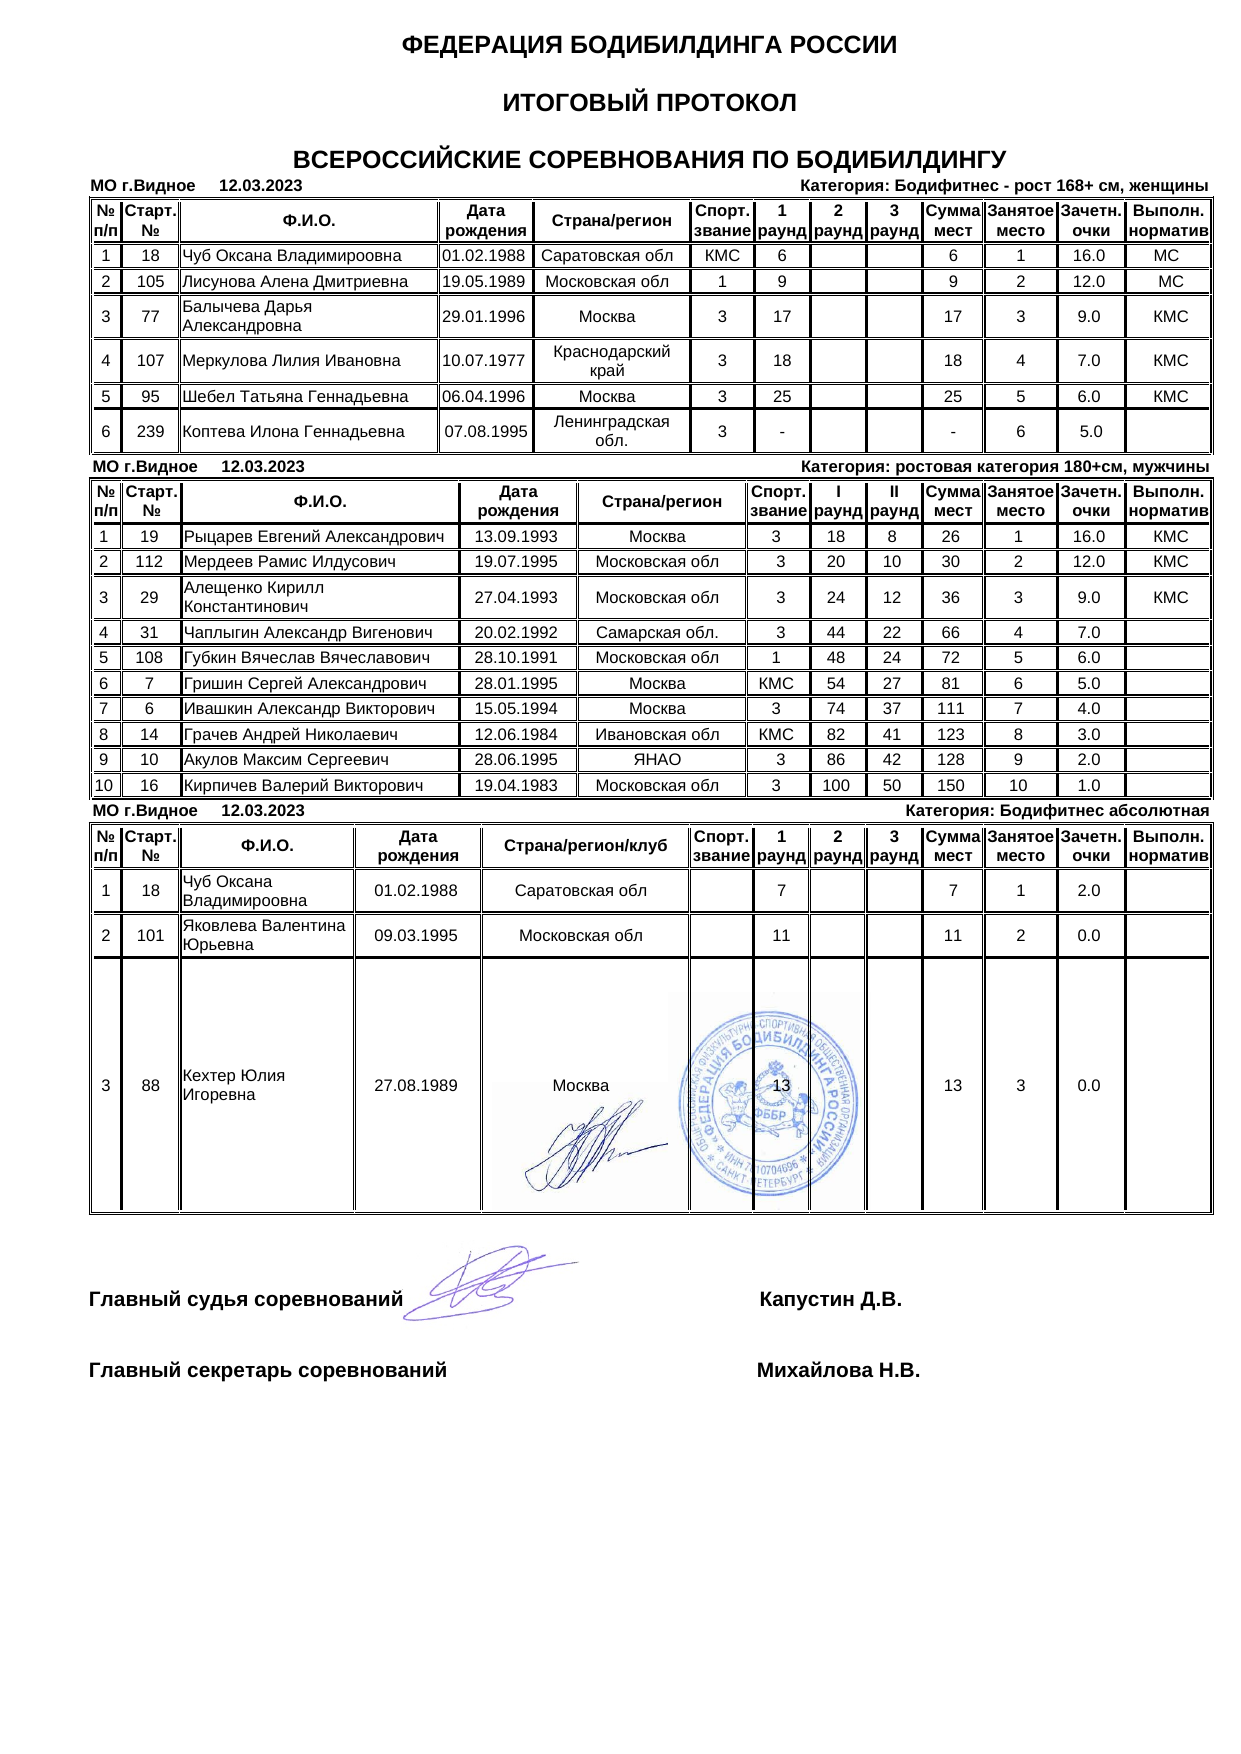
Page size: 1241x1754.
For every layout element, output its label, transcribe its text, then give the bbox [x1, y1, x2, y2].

table_cell 3 [92, 292, 120, 337]
table_cell 01.02.1988 [356, 870, 480, 911]
table_cell - [756, 410, 809, 452]
table_cell Москва [579, 698, 745, 720]
table_header Выполн. норматив [1125, 825, 1210, 867]
table_cell 2 [92, 548, 120, 573]
table_cell 6 [986, 672, 1056, 694]
table_cell 8 [90, 720, 122, 745]
table_cell 10 [123, 749, 180, 771]
table_cell 07.08.1995 [440, 410, 532, 452]
table_cell 27.08.1989 [355, 959, 482, 1211]
table_cell [691, 915, 752, 956]
table_header Страна/регион [533, 200, 690, 241]
table_cell [1125, 771, 1212, 796]
table_cell [812, 410, 865, 452]
table_header 2 раунд [810, 823, 866, 867]
table_cell 22 [868, 621, 921, 643]
table_cell 17 [756, 296, 809, 337]
table_cell 108 [123, 647, 180, 669]
table_cell 10 [90, 771, 122, 796]
table_cell Московская обл [579, 774, 745, 796]
table_cell КМС [1125, 382, 1212, 407]
table_cell [868, 245, 921, 267]
table_cell [1125, 720, 1212, 745]
table_header Дата рождения [439, 198, 533, 241]
table_header II раунд [866, 481, 922, 522]
table_header Ф.И.О. [181, 479, 459, 522]
table_cell 107 [123, 340, 178, 382]
table_cell 88 [121, 956, 180, 1211]
table_cell Яковлева Валентина Юрьевна [182, 915, 353, 956]
table_cell 111 [924, 698, 982, 720]
table_cell 3 [748, 551, 809, 573]
table_cell 6 [92, 407, 120, 452]
table_header Страна/регион [578, 481, 747, 522]
table_cell 18 [924, 340, 982, 382]
table_cell 10 [868, 551, 921, 573]
table_cell Лисунова Алена Дмитриевна [181, 270, 437, 292]
table_cell [1127, 911, 1211, 956]
table_cell Саратовская обл [483, 870, 688, 911]
table_cell 66 [924, 621, 982, 643]
table_cell 13.09.1993 [461, 525, 576, 547]
table_cell 12 [868, 577, 921, 618]
table_cell 1.0 [1059, 774, 1124, 796]
table_cell [868, 340, 921, 382]
table_cell [810, 956, 866, 1211]
table_cell 5 [986, 385, 1056, 407]
table_cell Категория: ростовая категория 180+см, мужчины [486, 452, 1212, 477]
table_cell 26 [924, 525, 982, 547]
table_cell 15.05.1994 [461, 698, 576, 720]
table_cell Москва [535, 385, 689, 407]
table_cell КМС [692, 245, 753, 267]
table_cell 9 [92, 745, 120, 771]
table_cell Шебел Татьяна Геннадьевна [181, 385, 437, 407]
table_cell 6 [756, 245, 809, 267]
table_cell [868, 870, 921, 911]
table_cell 13 [753, 959, 809, 1211]
table_cell 9 [986, 749, 1056, 771]
table_cell 6 [924, 245, 982, 267]
table_header 3 раунд [866, 825, 922, 867]
table_cell 1 [986, 245, 1056, 267]
table_cell 4 [986, 621, 1056, 643]
table_cell 44 [812, 621, 865, 643]
table_cell 81 [924, 672, 982, 694]
table_cell 20.02.1992 [461, 621, 576, 643]
table_cell Грачев Андрей Николаевич [183, 723, 458, 745]
table_header Спорт. звание [690, 823, 753, 867]
table_cell 8 [868, 525, 921, 547]
table_cell [690, 959, 753, 1211]
table_cell 06.04.1996 [440, 385, 532, 407]
table_cell [812, 245, 865, 267]
table_cell 3 [748, 577, 809, 618]
table_cell [868, 270, 921, 292]
table_cell 4 [90, 337, 121, 382]
table_header 3 раунд [866, 200, 922, 241]
table_cell 77 [123, 296, 178, 337]
table_cell 239 [123, 410, 178, 452]
table_cell 7 [123, 672, 180, 694]
table_cell 1 [986, 870, 1056, 911]
table_cell Ивановская обл [579, 723, 745, 745]
table_header Сумма мест [922, 479, 984, 522]
table_cell 18 [123, 870, 178, 911]
table_cell 5 [90, 382, 121, 407]
table_cell Москва [482, 959, 689, 1211]
table_cell Коптева Илона Геннадьевна [181, 410, 437, 452]
table_cell Кирпичев Валерий Викторович [183, 774, 458, 796]
table_cell Балычева Дарья Александровна [181, 296, 437, 337]
table_cell 25 [924, 385, 982, 407]
table_cell 18 [812, 525, 865, 547]
table_header Страна/регион/клуб [482, 825, 689, 867]
table_cell Чуб Оксана Владимироовна [182, 870, 353, 911]
table_cell 1 [692, 270, 753, 292]
table_cell 74 [812, 698, 865, 720]
table_header Зачетн. очки [1057, 198, 1125, 241]
table_cell Рыцарев Евгений Александрович [183, 525, 458, 547]
table_cell 17 [924, 296, 982, 337]
table_cell [812, 296, 865, 337]
table_header МО г.Видное 12.03.2023 [89, 174, 475, 196]
table_cell 7 [92, 694, 120, 720]
table_cell 18 [123, 245, 178, 267]
table_cell 7 [924, 870, 982, 911]
table_cell 3 [984, 959, 1057, 1211]
table_cell Категория: Бодифитнес абсолютная [662, 796, 1212, 822]
table_header Спорт. звание [747, 479, 810, 522]
table_cell 48 [812, 647, 865, 669]
table_header № п/п [92, 825, 121, 867]
table_cell 112 [123, 551, 180, 573]
table_cell 9.0 [1059, 296, 1124, 337]
table_cell 123 [924, 723, 982, 745]
table_cell [812, 270, 865, 292]
table_cell 24 [868, 647, 921, 669]
table_cell 13 [922, 956, 984, 1211]
table_cell Губкин Вячеслав Вячеславович [183, 647, 458, 669]
table_cell Краснодарский край [535, 340, 689, 382]
table_cell 4 [986, 340, 1056, 382]
table_header Ф.И.О. [180, 200, 439, 241]
table_cell 0.0 [1057, 959, 1125, 1211]
table_cell МО г.Видное 12.03.2023 [90, 796, 662, 822]
table_cell 10 [986, 774, 1056, 796]
table_cell 41 [868, 723, 921, 745]
table_cell Ленинградская обл. [535, 410, 689, 452]
table_cell 12.0 [1059, 270, 1124, 292]
table_cell ЯНАО [579, 749, 745, 771]
table_cell 8 [986, 723, 1056, 745]
table_cell [868, 385, 921, 407]
table_cell 19.05.1989 [440, 270, 532, 292]
table_cell 105 [123, 270, 178, 292]
table_cell 3 [92, 573, 120, 618]
table_header Дата рождения [355, 825, 482, 867]
table_cell 3.0 [1059, 723, 1124, 745]
table_cell Акулов Максим Сергеевич [183, 749, 458, 771]
table_header Занятое место [984, 825, 1057, 867]
table_cell Московская обл [579, 577, 745, 618]
table_cell 50 [868, 774, 921, 796]
table_header Сумма мест [922, 823, 984, 867]
table_cell 101 [123, 915, 178, 956]
subtitle ФЕДЕРАЦИЯ БОДИБИЛДИНГА РОССИИ [89, 29, 1211, 58]
table_cell 3 [692, 340, 753, 382]
table_cell 09.03.1995 [356, 915, 480, 956]
table_cell Мердеев Рамис Илдусович [183, 551, 458, 573]
table_cell 29 [123, 577, 180, 618]
table_cell 1 [748, 647, 809, 669]
table_cell 9.0 [1059, 577, 1124, 618]
table_cell МС [1127, 241, 1211, 267]
table_cell 4.0 [1059, 698, 1124, 720]
picture [401, 1240, 580, 1286]
table_cell 9 [756, 270, 809, 292]
table_cell Гришин Сергей Александрович [183, 672, 458, 694]
table_cell 100 [812, 774, 865, 796]
table_cell 31 [123, 621, 180, 643]
table_cell [868, 410, 921, 452]
table_cell [1127, 407, 1210, 452]
table_cell 3 [986, 577, 1056, 618]
table_cell Кехтер Юлия Игоревна [180, 959, 355, 1211]
table_cell 11 [924, 915, 982, 956]
table_cell [868, 296, 921, 337]
table_cell 1 [92, 522, 120, 547]
table_cell 27 [868, 672, 921, 694]
table_cell КМС [748, 672, 809, 694]
table_header Старт. № [122, 481, 181, 522]
table_cell 7.0 [1059, 621, 1124, 643]
table_header Категория: Бодифитнес - рост 168+ см, женщины [475, 174, 1211, 196]
table_header Занятое место [984, 200, 1057, 241]
table_cell Чуб Оксана Владимироовна [181, 245, 437, 267]
table_cell 10.07.1977 [440, 340, 532, 382]
table_cell Москва [579, 672, 745, 694]
table_header 1 раунд [754, 198, 810, 241]
table_cell 3 [692, 410, 753, 452]
table_cell Самарская обл. [579, 621, 745, 643]
table_cell 6 [986, 410, 1056, 452]
table_header 2 раунд [810, 200, 866, 241]
table_header Выполн. норматив [1125, 200, 1210, 241]
table_cell 42 [868, 749, 921, 771]
table_cell [811, 870, 864, 911]
subtitle ИТОГОВЫЙ ПРОТОКОЛ [89, 87, 1211, 116]
table_cell 1 [986, 525, 1056, 547]
table_cell 2 [986, 551, 1056, 573]
table_header Сумма мест [922, 198, 984, 241]
table_cell 19.07.1995 [461, 551, 576, 573]
table_cell 2 [986, 270, 1056, 292]
table_cell 3 [92, 956, 121, 1211]
table_cell КМС [748, 723, 809, 745]
table_cell 4 [90, 618, 122, 643]
table_cell 72 [924, 647, 982, 669]
table_cell - [924, 410, 982, 452]
table_cell 19 [123, 525, 180, 547]
table_cell 37 [868, 698, 921, 720]
table_cell 1 [90, 867, 121, 911]
table_cell [691, 870, 752, 911]
table_cell 12.0 [1059, 551, 1124, 573]
table_cell Саратовская обл [535, 245, 689, 267]
table_cell 14 [123, 723, 180, 745]
table_cell 16.0 [1059, 245, 1124, 267]
table_header Занятое место [984, 481, 1057, 522]
table_header Ф.И.О. [180, 825, 355, 867]
table_cell [812, 340, 865, 382]
table_cell 1 [92, 241, 120, 267]
text Главный судья соревнований Капустин Д.В. Главный секретарь соревнований Михайлова Н.В. [89, 1286, 1211, 1382]
table_cell [1125, 618, 1212, 643]
table_cell 7 [755, 870, 808, 911]
table_cell 24 [812, 577, 865, 618]
table_cell 82 [812, 723, 865, 745]
table_cell 16 [123, 774, 180, 796]
table_cell 6 [90, 669, 122, 694]
table_cell Московская обл [483, 915, 688, 956]
table_cell 6.0 [1059, 385, 1124, 407]
table_cell Московская обл [579, 551, 745, 573]
table_header Спорт. звание [690, 198, 754, 241]
table_cell 5 [986, 647, 1056, 669]
table_header Зачетн. очки [1057, 479, 1125, 522]
table_cell [1125, 867, 1212, 911]
table_cell 3 [692, 385, 753, 407]
table_cell [1127, 745, 1211, 771]
table_header 1 раунд [753, 825, 809, 867]
table_cell 30 [924, 551, 982, 573]
table_header Старт. № [121, 823, 180, 867]
table_cell КМС [1127, 548, 1211, 573]
table_cell 2 [92, 911, 120, 956]
table_cell 11 [755, 915, 808, 956]
table_cell 54 [812, 672, 865, 694]
table_cell 5 [92, 643, 120, 669]
table_cell 20 [812, 551, 865, 573]
table_cell МС [1125, 267, 1212, 292]
table_cell МО г.Видное 12.03.2023 [90, 452, 486, 477]
table_cell [868, 915, 921, 956]
table_cell 28.01.1995 [461, 672, 576, 694]
table_cell 18 [756, 340, 809, 382]
table_cell 3 [692, 296, 753, 337]
table_cell 3 [748, 525, 809, 547]
table_cell 7.0 [1059, 340, 1124, 382]
table_cell Алещенко Кирилл Константинович [183, 577, 458, 618]
table_cell 3 [986, 296, 1056, 337]
table_header Старт. № [121, 200, 180, 241]
table_cell Чаплыгин Александр Вигенович [183, 621, 458, 643]
table_cell 6 [123, 698, 180, 720]
table_cell 6.0 [1059, 647, 1124, 669]
table_cell [1125, 669, 1212, 694]
table_cell [1127, 643, 1211, 669]
table_cell Меркулова Лилия Ивановна [181, 340, 437, 382]
text ВСЕРОССИЙСКИЕ СОРЕВНОВАНИЯ ПО БОДИБИЛДИНГУ [89, 145, 1211, 174]
table_cell 2.0 [1059, 749, 1124, 771]
table_header Выполн. норматив [1125, 481, 1210, 522]
table_header № п/п [92, 481, 122, 522]
table_cell КМС [1127, 292, 1211, 337]
table_cell КМС [1125, 337, 1212, 382]
table_header Дата рождения [459, 481, 577, 522]
table_cell 7 [986, 698, 1056, 720]
table_cell Москва [535, 296, 689, 337]
table_cell 2 [90, 267, 121, 292]
table_cell [866, 959, 922, 1211]
table_cell 19.04.1983 [461, 774, 576, 796]
table_cell Ивашкин Александр Викторович [183, 698, 458, 720]
table_cell [811, 915, 864, 956]
table_cell 95 [123, 385, 178, 407]
table_header I раунд [810, 481, 866, 522]
table_cell [1125, 956, 1210, 1211]
table_cell 3 [748, 774, 809, 796]
table_cell 27.04.1993 [461, 577, 576, 618]
table_cell 86 [812, 749, 865, 771]
table_cell 2 [986, 915, 1056, 956]
table_cell 2.0 [1059, 870, 1124, 911]
table_cell Москва [579, 525, 745, 547]
table_header Зачетн. очки [1057, 823, 1125, 867]
table_cell 3 [748, 621, 809, 643]
table_cell 25 [756, 385, 809, 407]
table_cell 36 [924, 577, 982, 618]
table_cell 5.0 [1059, 672, 1124, 694]
table_cell 5.0 [1059, 410, 1124, 452]
table_cell 12.06.1984 [461, 723, 576, 745]
table_cell 29.01.1996 [440, 296, 532, 337]
table_cell 3 [748, 698, 809, 720]
table_cell 128 [924, 749, 982, 771]
table_cell 3 [748, 749, 809, 771]
table_cell КМС [1127, 573, 1211, 618]
table_header № п/п [92, 200, 121, 241]
table_cell 28.06.1995 [461, 749, 576, 771]
table_cell 16.0 [1059, 525, 1124, 547]
table_cell 9 [924, 270, 982, 292]
table_cell 150 [924, 774, 982, 796]
table_cell Московская обл [535, 270, 689, 292]
table_cell 01.02.1988 [440, 245, 532, 267]
table_cell 28.10.1991 [461, 647, 576, 669]
table_cell [1127, 694, 1211, 720]
table_cell КМС [1127, 522, 1210, 547]
table_cell Московская обл [579, 647, 745, 669]
table_cell 0.0 [1059, 915, 1124, 956]
table_cell [812, 385, 865, 407]
